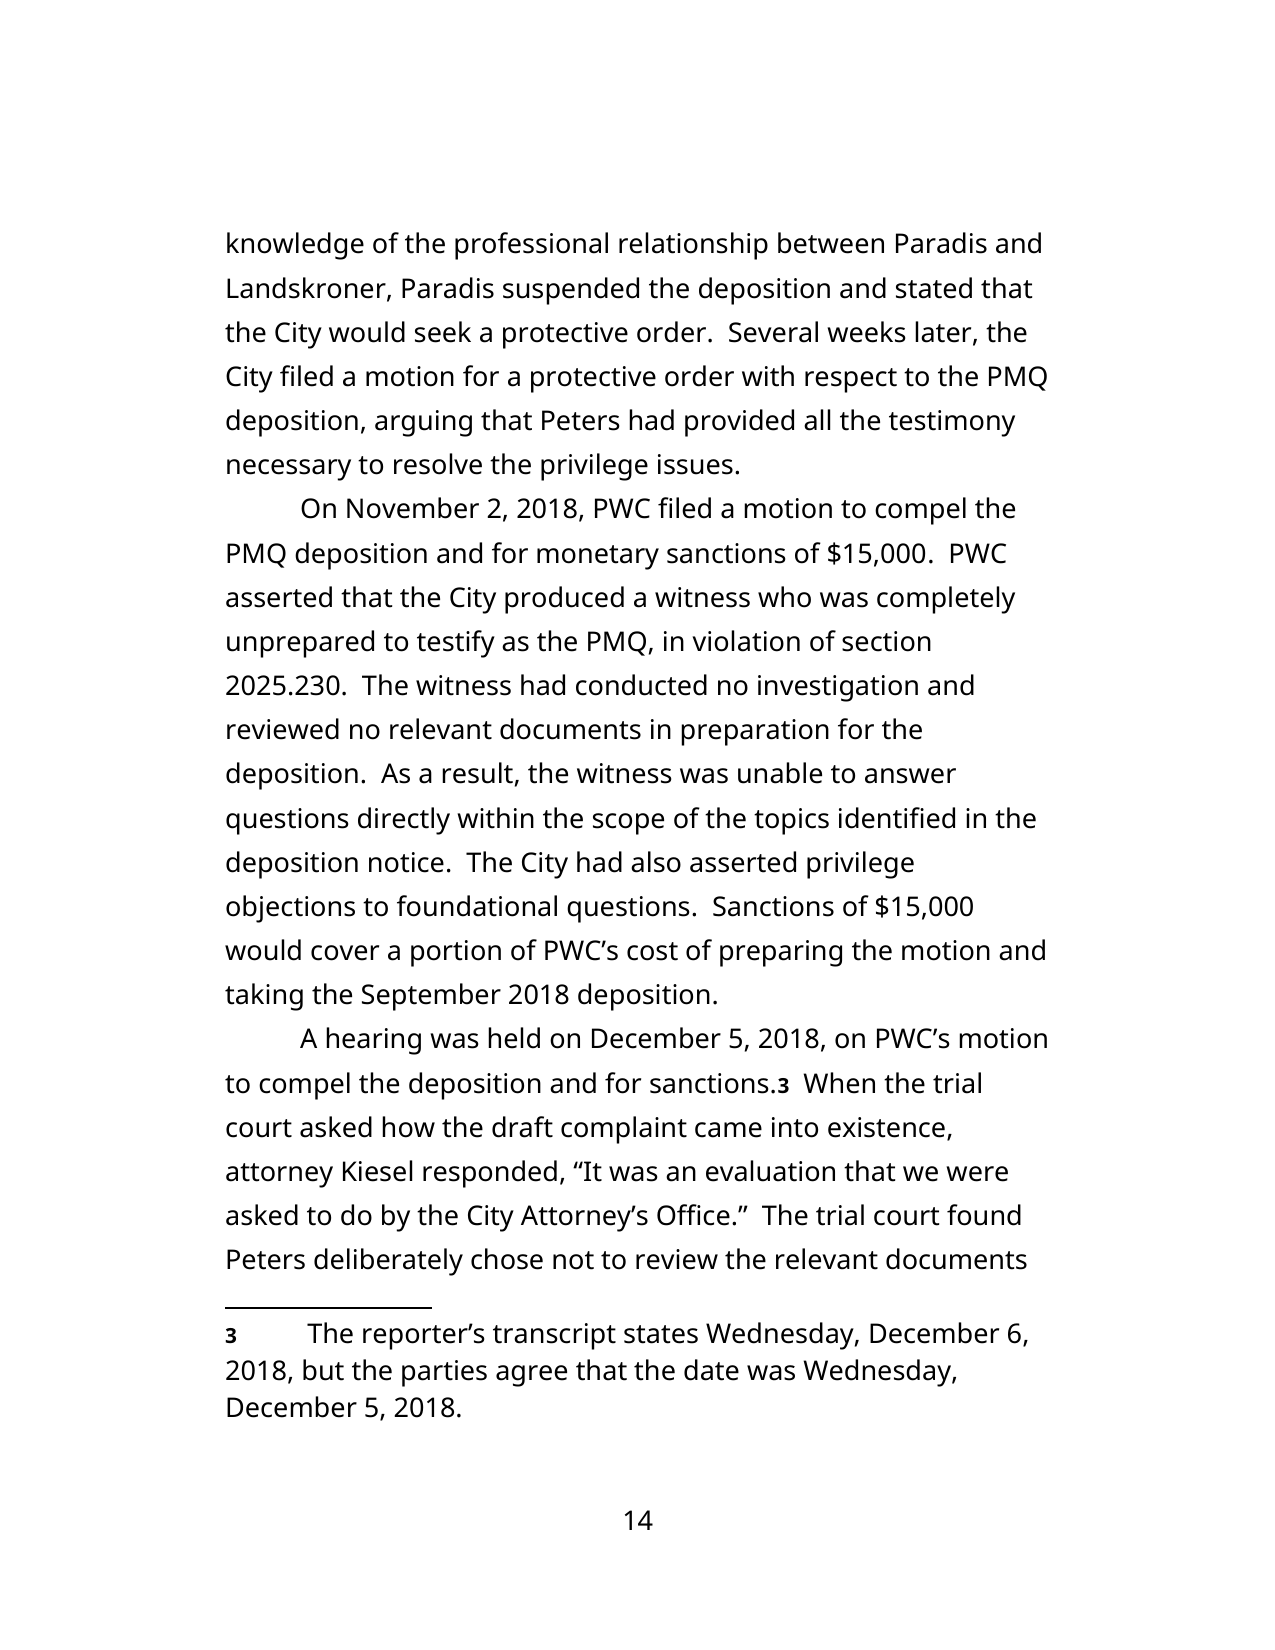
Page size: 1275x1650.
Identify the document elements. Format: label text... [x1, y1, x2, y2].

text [225, 1020, 1050, 1278]
text On November 2, 2018, PWC filed a motion to compel the PMQ deposition and for monetary sanctions of $15,000. PWC asserted that the City produced a witness who was completely unprepared to testify as the PMQ, in violation of section 2025.230. The witness had conducted no investigation and reviewed no relevant documents in preparation for the deposition. As a result, the witness was unable to answer questions directly within the scope of the topics identified in the deposition notice. The City had also asserted privilege objections to foundational questions. Sanctions of $15,000 would cover a portion of PWC’s cost of preparing the motion and taking the September 2018 deposition. [225, 490, 1050, 1013]
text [225, 225, 1050, 483]
